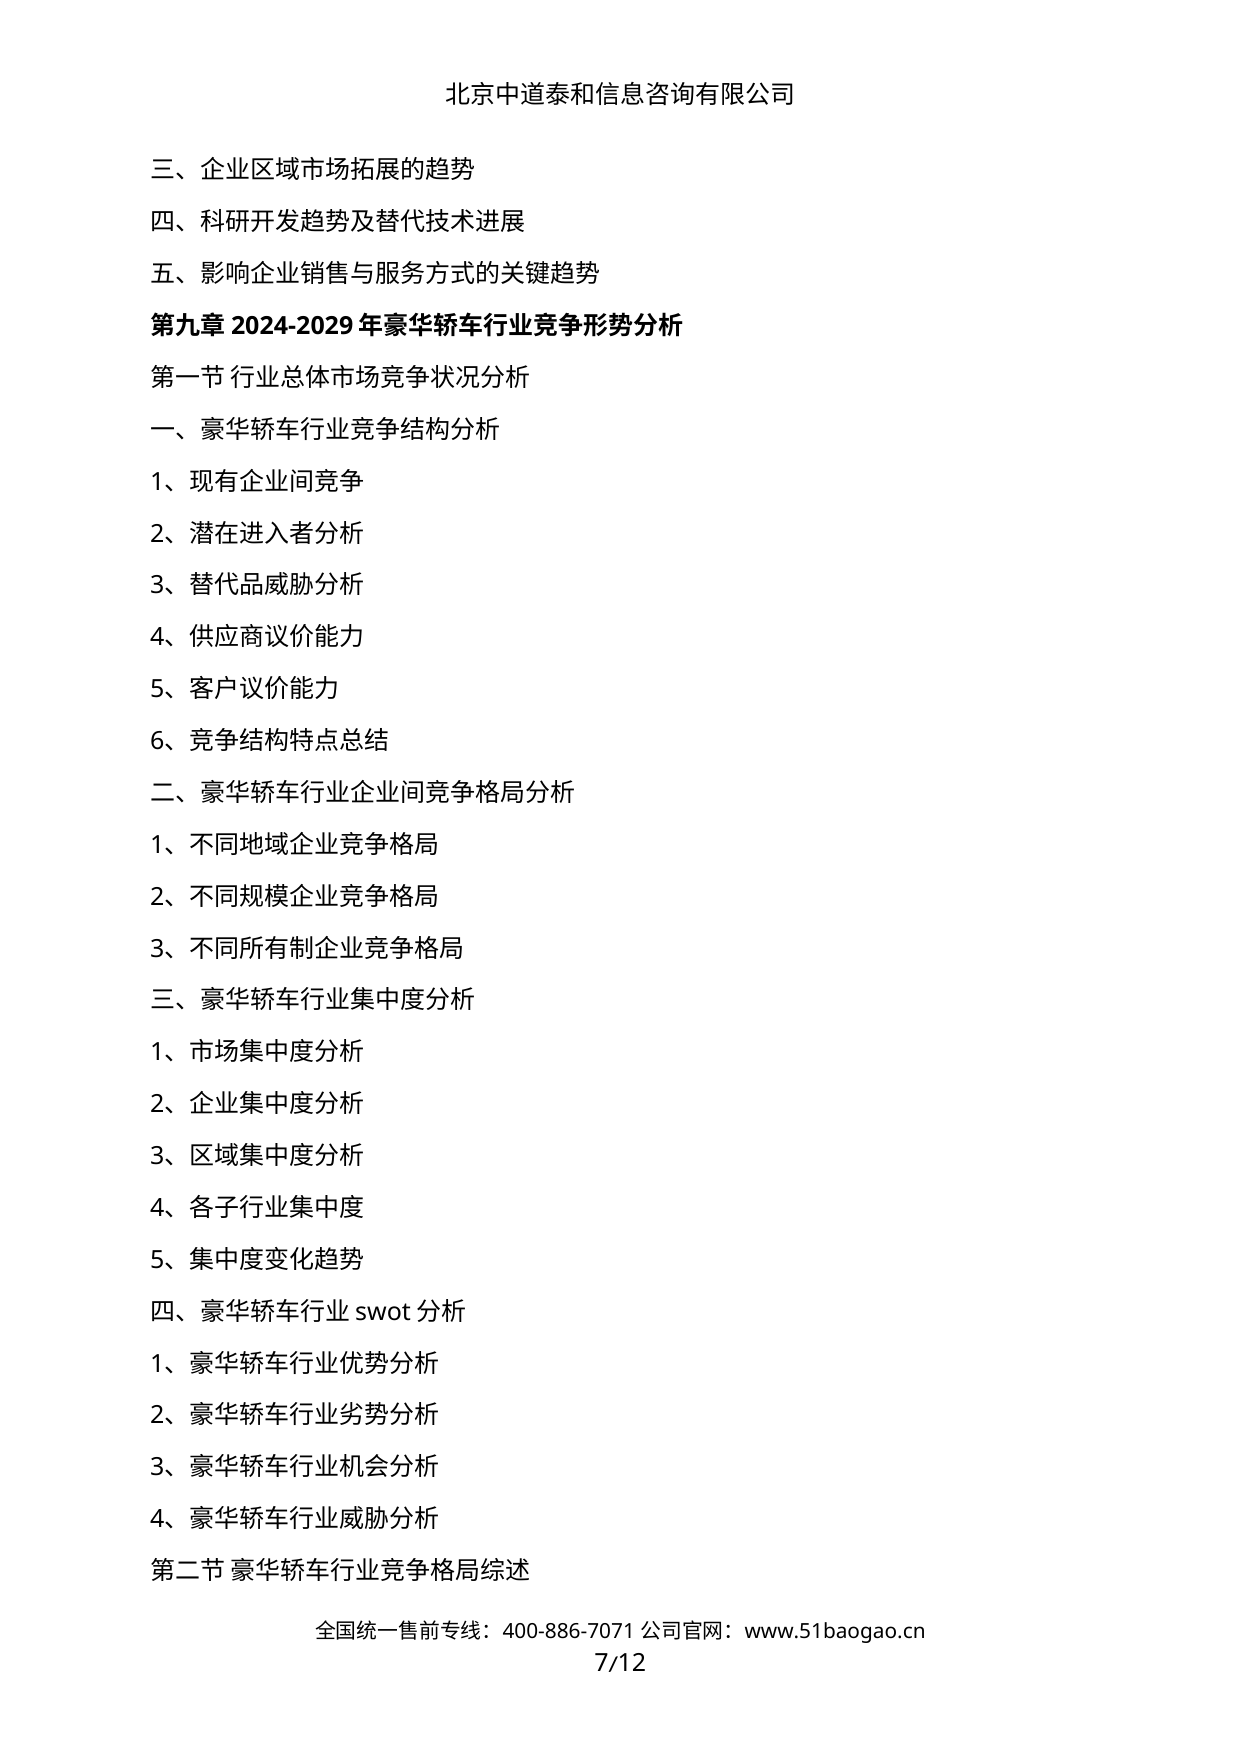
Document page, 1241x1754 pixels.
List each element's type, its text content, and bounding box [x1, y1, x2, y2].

text 3、豪华轿车行业机会分析 [150, 1447, 1090, 1483]
text 1、不同地域企业竞争格局 [150, 824, 1090, 861]
text 2、不同规模企业竞争格局 [150, 876, 1090, 912]
text 3、不同所有制企业竞争格局 [150, 928, 1090, 964]
text 1、现有企业间竞争 [150, 461, 1090, 497]
text 4、供应商议价能力 [150, 617, 1090, 653]
text 第九章 2024-2029年豪华轿车行业竞争形势分析 [150, 306, 1090, 342]
text 一、豪华轿车行业竞争结构分析 [150, 409, 1090, 446]
text 四、科研开发趋势及替代技术进展 [150, 202, 1090, 238]
text 第二节 豪华轿车行业竞争格局综述 [150, 1551, 1090, 1587]
text 2、企业集中度分析 [150, 1084, 1090, 1120]
text 四、豪华轿车行业swot分析 [150, 1291, 1090, 1327]
text 2、豪华轿车行业劣势分析 [150, 1395, 1090, 1431]
text 5、集中度变化趋势 [150, 1239, 1090, 1276]
text 5、客户议价能力 [150, 669, 1090, 705]
text 6、竞争结构特点总结 [150, 721, 1090, 757]
text 三、豪华轿车行业集中度分析 [150, 980, 1090, 1016]
text 五、影响企业销售与服务方式的关键趋势 [150, 254, 1090, 290]
text 二、豪华轿车行业企业间竞争格局分析 [150, 772, 1090, 809]
text 4、各子行业集中度 [150, 1187, 1090, 1224]
text 1、豪华轿车行业优势分析 [150, 1343, 1090, 1379]
text 1、市场集中度分析 [150, 1032, 1090, 1068]
text 3、区域集中度分析 [150, 1136, 1090, 1172]
text 第一节 行业总体市场竞争状况分析 [150, 357, 1090, 394]
text 2、潜在进入者分析 [150, 513, 1090, 549]
text 3、替代品威胁分析 [150, 565, 1090, 601]
text 三、企业区域市场拓展的趋势 [150, 150, 1090, 186]
text 4、豪华轿车行业威胁分析 [150, 1499, 1090, 1535]
